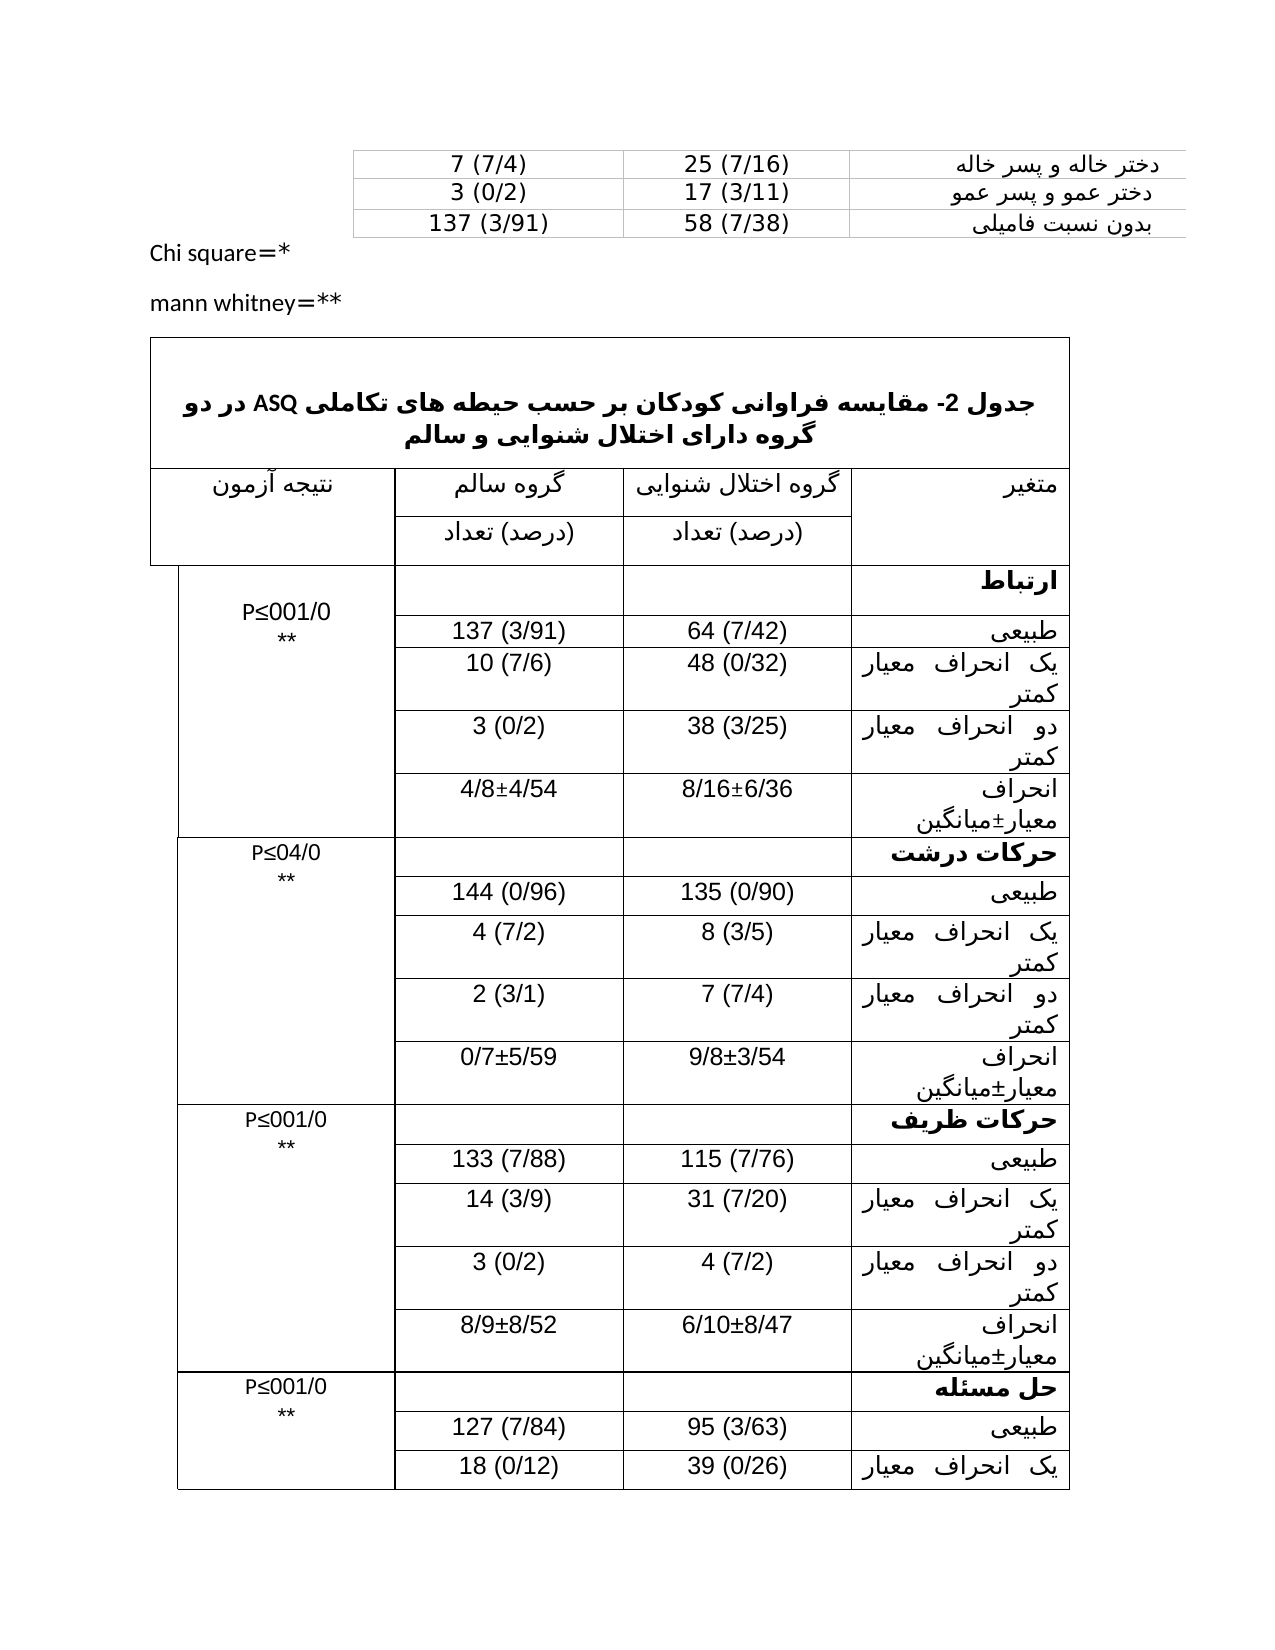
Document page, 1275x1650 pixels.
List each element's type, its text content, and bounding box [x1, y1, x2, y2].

table_header جدول 2- مقایسه فراوانی کودکان بر حسب حیطه های تکاملی ASQ در دو گروه دارای اختلال شنوایی و سالم [151, 338, 1069, 468]
table_cell (3/91) 137 [354, 210, 623, 237]
table_cell طبیعی [852, 877, 1069, 915]
table_cell 9/8±3/54 [624, 1042, 851, 1104]
table_cell 0/7±5/59 [396, 1042, 623, 1104]
table_cell حرکات ظریف [852, 1105, 1069, 1143]
table_cell (0/2) 3 [396, 1247, 623, 1308]
table_cell [396, 1105, 623, 1143]
table_cell (7/84) 127 [396, 1412, 623, 1450]
table_cell (0/32) 48 [624, 648, 851, 710]
table_cell حرکات درشت [852, 838, 1069, 876]
table_cell بدون نسبت فامیلی [850, 210, 1186, 237]
table_cell [624, 566, 851, 615]
table_cell [396, 838, 623, 876]
table_cell طبیعی [852, 1412, 1069, 1450]
table_cell 8/9±8/52 [396, 1310, 623, 1371]
table_cell [624, 1105, 851, 1143]
table_cell (7/76) 115 [624, 1145, 851, 1183]
table_cell (درصد) تعداد [624, 517, 851, 565]
table_cell گروه اختلال شنوایی [624, 469, 851, 516]
table_cell 001/0≥P ** [178, 1105, 394, 1371]
table_cell (3/1) 2 [396, 979, 623, 1041]
table_cell 001/0≥P ** [178, 1373, 394, 1489]
text *=Chi square [150, 238, 1125, 268]
table_cell طبیعی [852, 616, 1069, 647]
table_cell دختر عمو و پسر عمو [850, 179, 1186, 209]
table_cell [852, 1451, 1069, 1489]
table_cell یک انحراف معیار کمتر [852, 648, 1069, 710]
table_cell (0/2) 3 [396, 711, 623, 773]
table_cell دو انحراف معیار کمتر [852, 1247, 1069, 1308]
table_cell حل مسئله [852, 1373, 1069, 1411]
text **=mann whitney [150, 287, 1125, 318]
table_cell [624, 1373, 851, 1411]
table_cell (3/11) 17 [624, 179, 849, 209]
table_cell 04/0≥P ** [178, 838, 394, 1104]
table_cell (3/5) 8 [624, 916, 851, 978]
table_cell (3/63) 95 [624, 1412, 851, 1450]
table_cell (درصد) تعداد [396, 517, 623, 565]
table_cell 8/16±6/36 [624, 774, 851, 837]
table_cell طبیعی [852, 1145, 1069, 1183]
table_cell (7/4) 7 [624, 979, 851, 1041]
table_cell دو انحراف معیار کمتر [852, 979, 1069, 1041]
table_cell [624, 838, 851, 876]
table_cell (7/42) 64 [624, 616, 851, 647]
table_cell ارتباط [852, 566, 1069, 615]
table_cell دو انحراف معیار کمتر [852, 711, 1069, 773]
table_cell (0/96) 144 [396, 877, 623, 915]
table_cell (0/26) 39 [624, 1451, 851, 1489]
table_cell (7/20) 31 [624, 1184, 851, 1246]
table_cell (3/25) 38 [624, 711, 851, 773]
table_cell [396, 1373, 623, 1411]
table_cell متغیر [852, 469, 1069, 565]
table_cell نتیجه آزمون [151, 469, 394, 565]
table_cell انحراف معیار±میانگین [852, 1310, 1069, 1371]
table_cell (7/4) 7 [354, 151, 623, 178]
table_cell یک انحراف معیار کمتر [852, 916, 1069, 978]
table_cell دختر خاله و پسر خاله [850, 151, 1186, 178]
table_cell 001/0≥P ** [179, 566, 394, 837]
table_cell 6/10±8/47 [624, 1310, 851, 1371]
table_cell (3/9) 14 [396, 1184, 623, 1246]
table_cell (7/16) 25 [624, 151, 849, 178]
table_cell (7/6) 10 [396, 648, 623, 710]
table_cell 4/8±4/54 [396, 774, 623, 837]
table_cell (3/91) 137 [396, 616, 623, 647]
table_cell انحراف معیار±میانگین [852, 774, 1069, 837]
table_cell (7/2) 4 [624, 1247, 851, 1308]
table_cell (0/12) 18 [396, 1451, 623, 1489]
table_cell (7/88) 133 [396, 1145, 623, 1183]
table_cell [396, 566, 623, 615]
table_cell (7/38) 58 [624, 210, 849, 237]
table_cell گروه سالم [396, 469, 623, 516]
table_cell (0/2) 3 [354, 179, 623, 209]
table_cell انحراف معیار±میانگین [852, 1042, 1069, 1104]
table_cell (0/90) 135 [624, 877, 851, 915]
table_cell (7/2) 4 [396, 916, 623, 978]
table_cell یک انحراف معیار کمتر [852, 1184, 1069, 1246]
